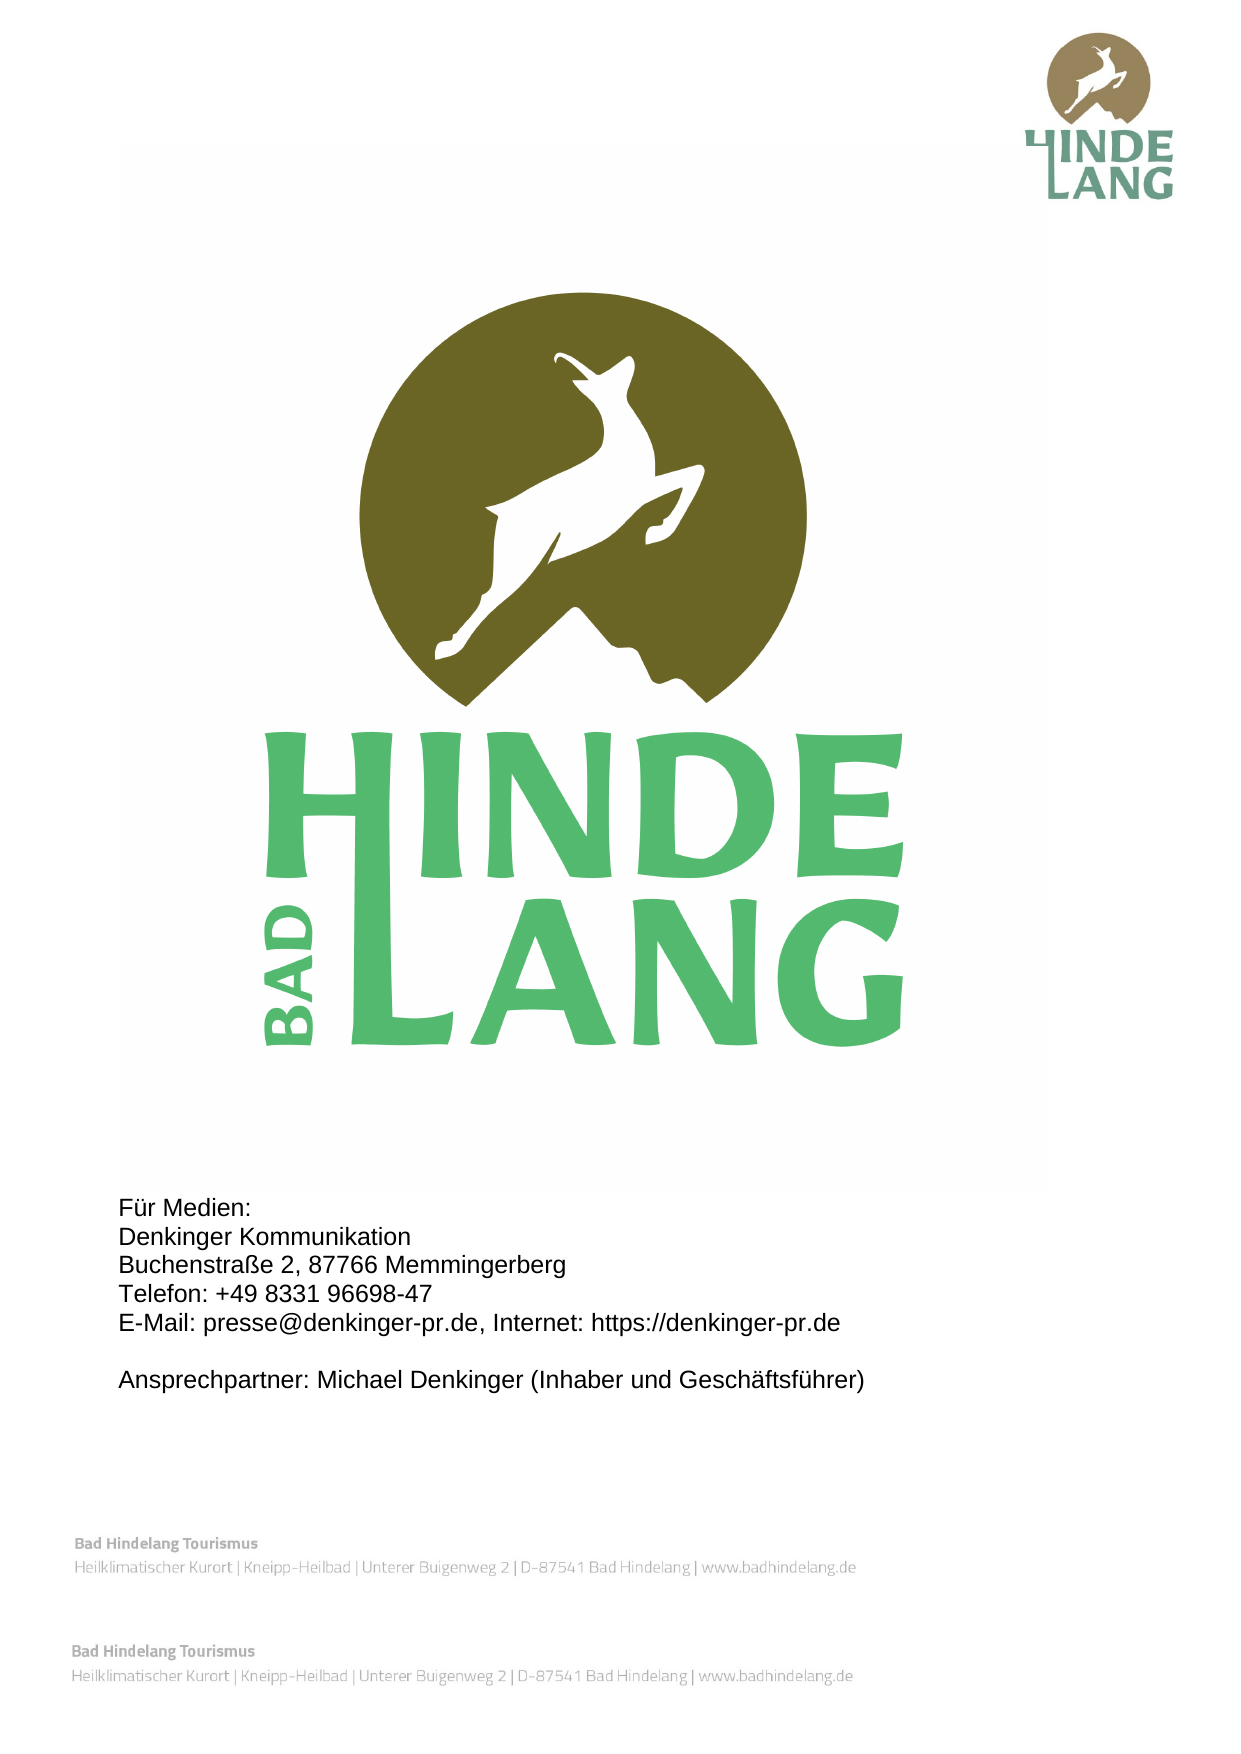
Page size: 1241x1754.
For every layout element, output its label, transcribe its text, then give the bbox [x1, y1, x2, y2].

picture [0, 0, 1241, 1752]
text Buchenstraße 2, 87766 Memmingerberg [118, 1250, 1048, 1279]
text Für Medien: [118, 1193, 1048, 1222]
text Telefon: +49 8331 96698-47 [118, 1279, 1048, 1308]
text E-Mail: presse@denkinger-pr.de, Internet: https://denkinger-pr.de [118, 1308, 1048, 1337]
text Denkinger Kommunikation [118, 1222, 1048, 1250]
text Ansprechpartner: Michael Denkinger (Inhaber und Geschäftsführer) [118, 1337, 1048, 1394]
